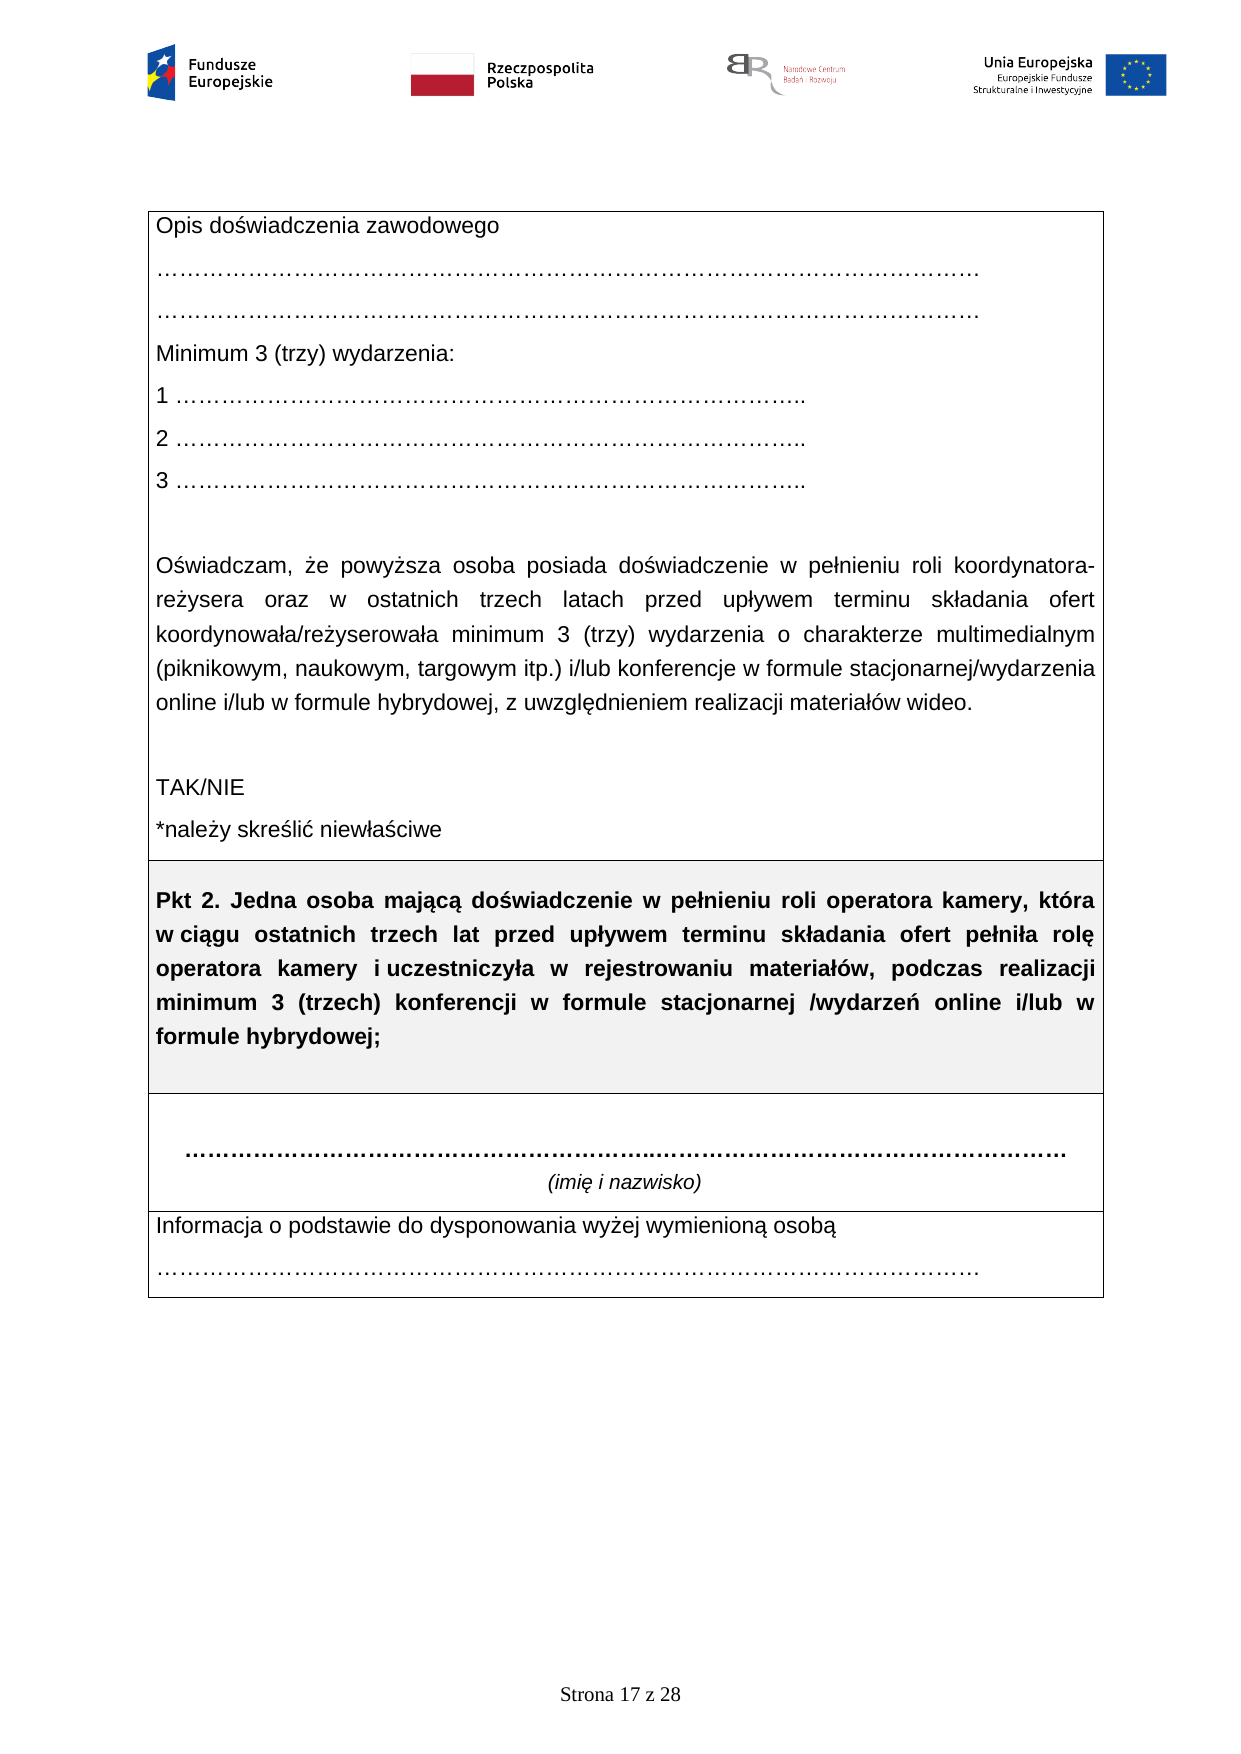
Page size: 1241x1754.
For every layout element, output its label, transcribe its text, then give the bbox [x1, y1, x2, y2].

picture [147, 44, 1167, 101]
table_cell Opis doświadczenia zawodowego ……………………………………………………………………………………………… ……………………………………………………………………………………………… Minimum 3 (trzy) wydarzenia: 1 ……………………………………………………………………….. 2 ……………………………………………………………………….. 3 ……………………………………………………………………….. Oświadczam, że powyższa osoba posiada doświadczenie w pełnieniu roli koordynatora-reżysera oraz w ostatnich trzech latach przed upływem terminu składania ofert koordynowała/reżyserowała minimum 3 (trzy) wydarzenia o charakterze multimedialnym (piknikowym, naukowym, targowym itp.) i/lub konferencje w formule stacjonarnej/wydarzenia online i/lub w formule hybrydowej, z uwzględnieniem realizacji materiałów wideo. TAK/NIE *należy skreślić niewłaściwe [149, 212, 1103, 860]
table_cell Informacja o podstawie do dysponowania wyżej wymienioną osobą ……………………………………………………………………………………………… [149, 1212, 1103, 1297]
table_cell Pkt 2. Jedna osoba mającą doświadczenie w pełnieniu roli operatora kamery, która w ciągu ostatnich trzech lat przed upływem terminu składania ofert pełniła rolę operatora kamery i uczestniczyła w rejestrowaniu materiałów, podczas realizacji minimum 3 (trzech) konferencji w formule stacjonarnej /wydarzeń online i/lub w formule hybrydowej; [149, 861, 1103, 1093]
table_cell ……………………………………………………..……………………………………………… (imię i nazwisko) [149, 1094, 1103, 1211]
